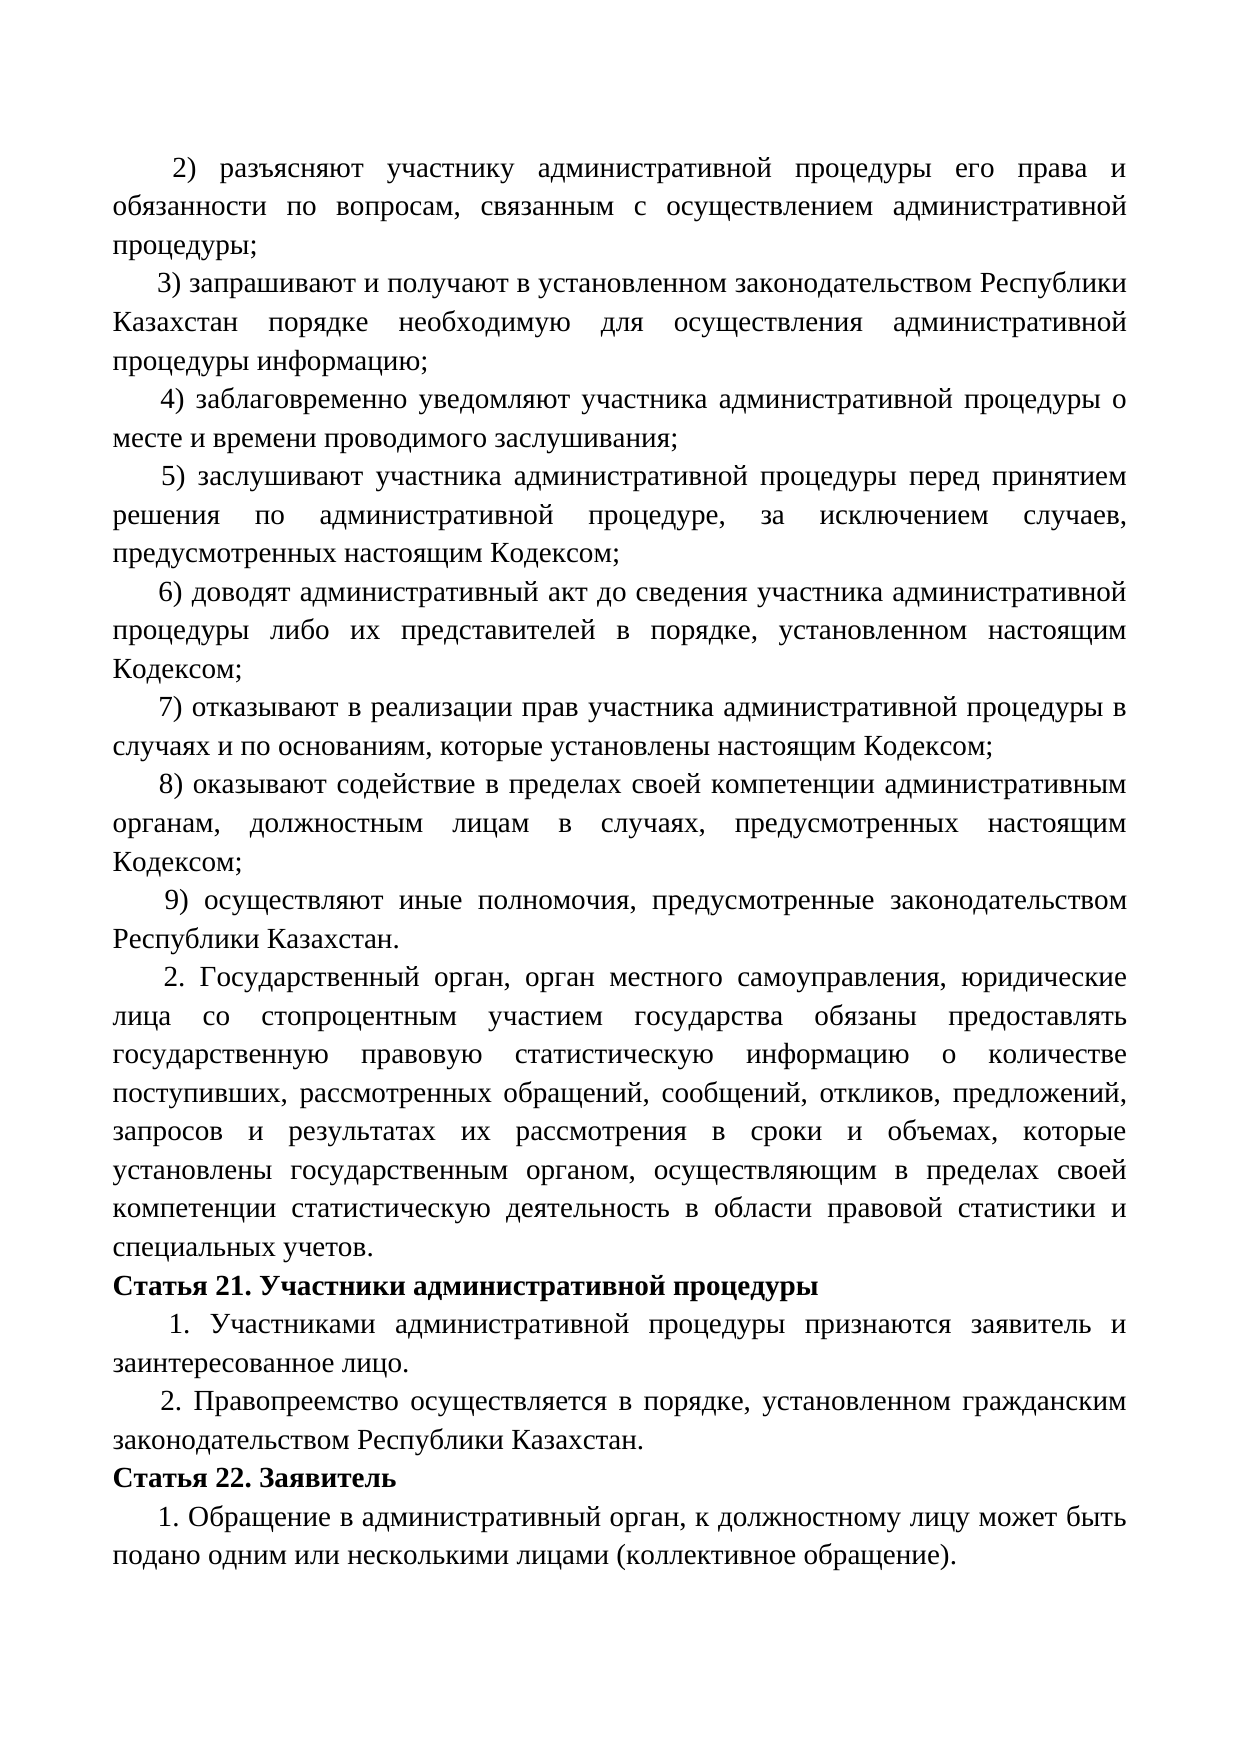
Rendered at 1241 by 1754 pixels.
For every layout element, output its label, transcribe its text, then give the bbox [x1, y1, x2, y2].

text 8) оказывают содействие в пределах своей компетенции административным органам, должностным лицам в случаях, предусмотренных настоящим Кодексом; [112, 767, 1128, 877]
text 3) запрашивают и получают в установленном законодательством Республики Казахстан порядке необходимую для осуществления административной процедуры информацию; [112, 266, 1128, 376]
text 1. Обращение в административный орган, к должностному лицу может быть подано одним или несколькими лицами (коллективное обращение). [112, 1499, 1128, 1571]
text 5) заслушивают участника административной процедуры перед принятием решения по административной процедуре, за исключением случаев, предусмотренных настоящим Кодексом; [112, 458, 1128, 569]
text 2. Государственный орган, орган местного самоуправления, юридические лица со стопроцентным участием государства обязаны предоставлять государственную правовую статистическую информацию о количестве поступивших, рассмотренных обращений, сообщений, откликов, предложений, запросов и результатах их рассмотрения в сроки и объемах, которые установлены государственным органом, осуществляющим в пределах своей компетенции статистическую деятельность в области правовой статистики и специальных учетов. [112, 959, 1128, 1263]
text 4) заблаговременно уведомляют участника административной процедуры о месте и времени проводимого заслушивания; [112, 381, 1128, 453]
text 2. Правопреемство осуществляется в порядке, установленном гражданским законодательством Республики Казахстан. [112, 1383, 1128, 1455]
text 1. Участниками административной процедуры признаются заявитель и заинтересованное лицо. [112, 1306, 1128, 1378]
text Статья 22. Заявитель [112, 1460, 1128, 1494]
text Статья 21. Участники административной процедуры [112, 1268, 1128, 1301]
text 9) осуществляют иные полномочия, предусмотренные законодательством Республики Казахстан. [112, 882, 1128, 954]
text 7) отказывают в реализации прав участника административной процедуры в случаях и по основаниям, которые установлены настоящим Кодексом; [112, 689, 1128, 762]
text 6) доводят административный акт до сведения участника административной процедуры либо их представителей в порядке, установленном настоящим Кодексом; [112, 574, 1128, 684]
text 2) разъясняют участнику административной процедуры его права и обязанности по вопросам, связанным с осуществлением административной процедуры; [112, 150, 1128, 261]
